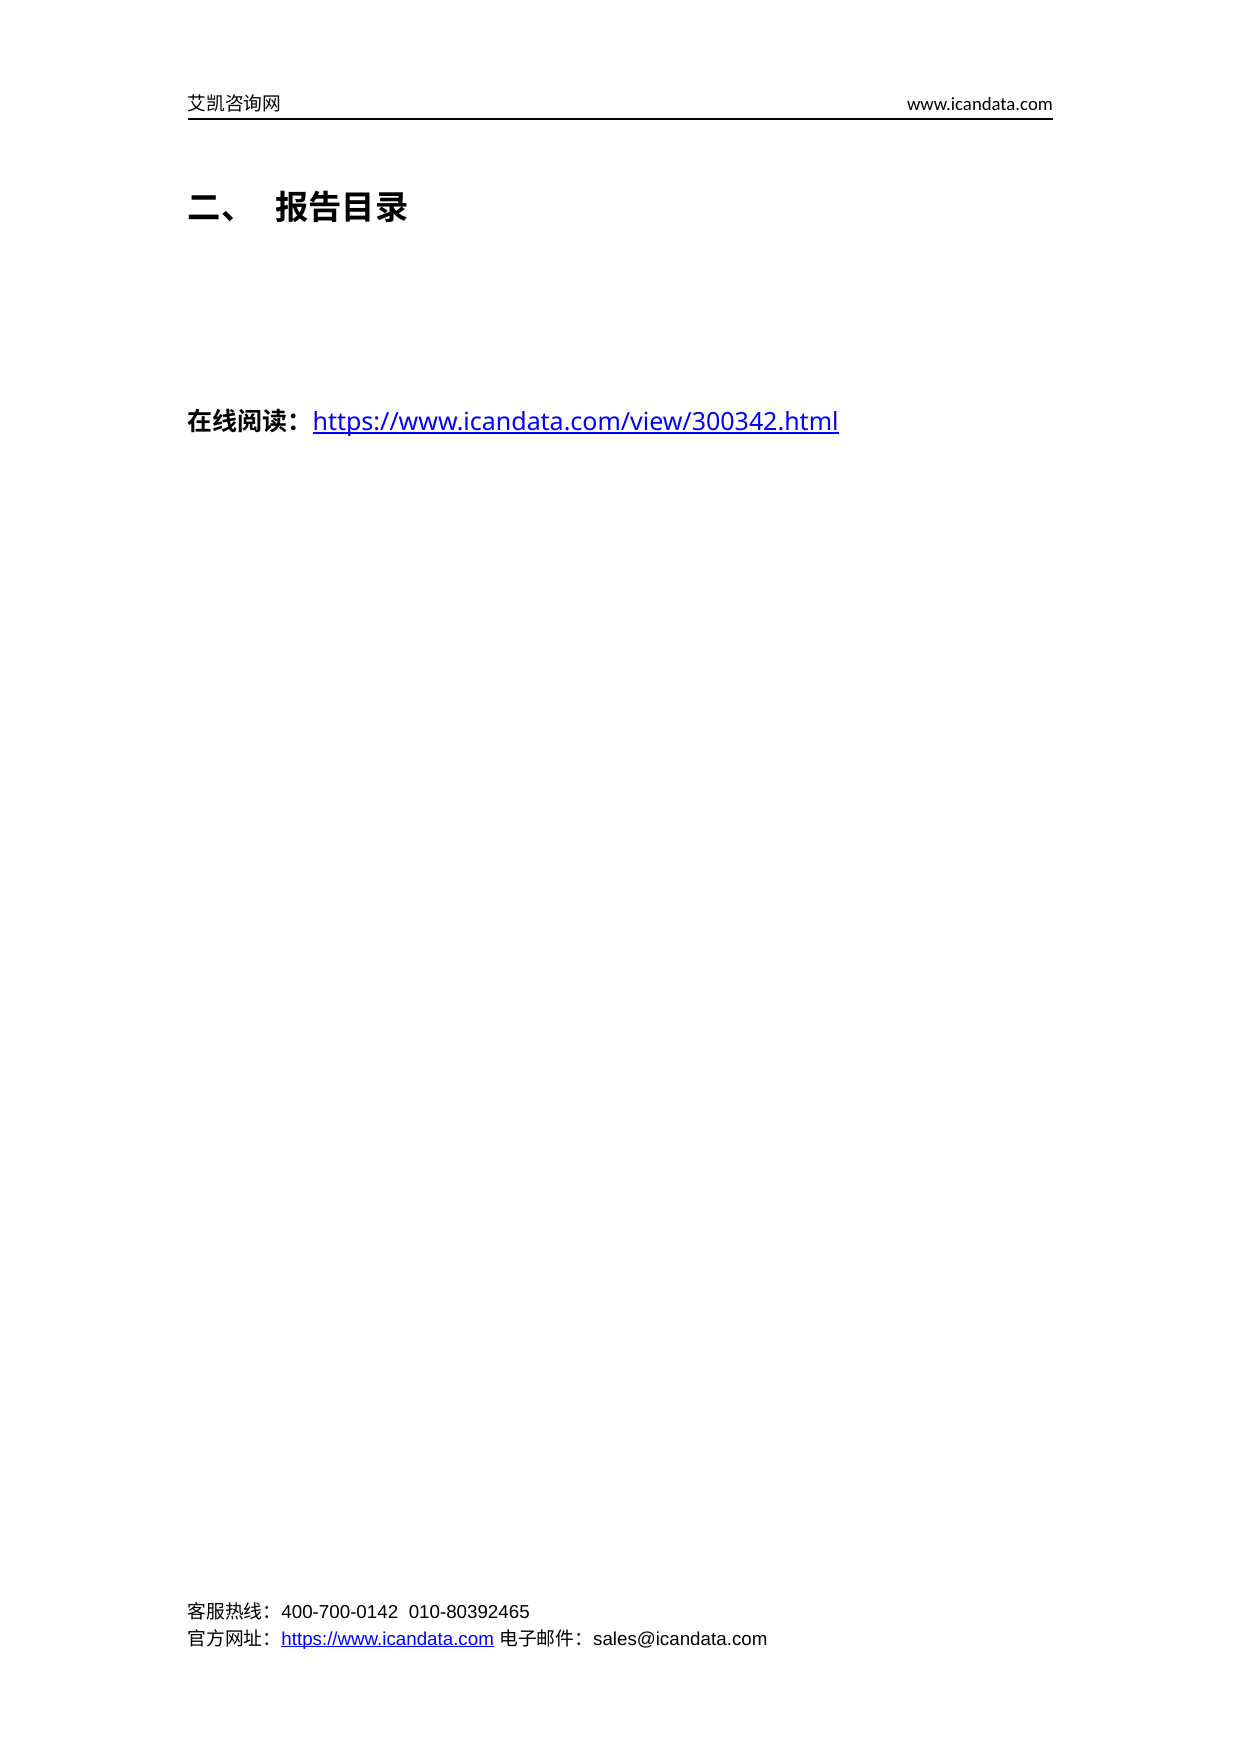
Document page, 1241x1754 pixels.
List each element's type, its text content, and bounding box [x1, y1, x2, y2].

subtitle 报告目录 [187, 172, 1053, 237]
text 在线阅读：https://www.icandata.com/view/300342.html [187, 387, 1053, 452]
